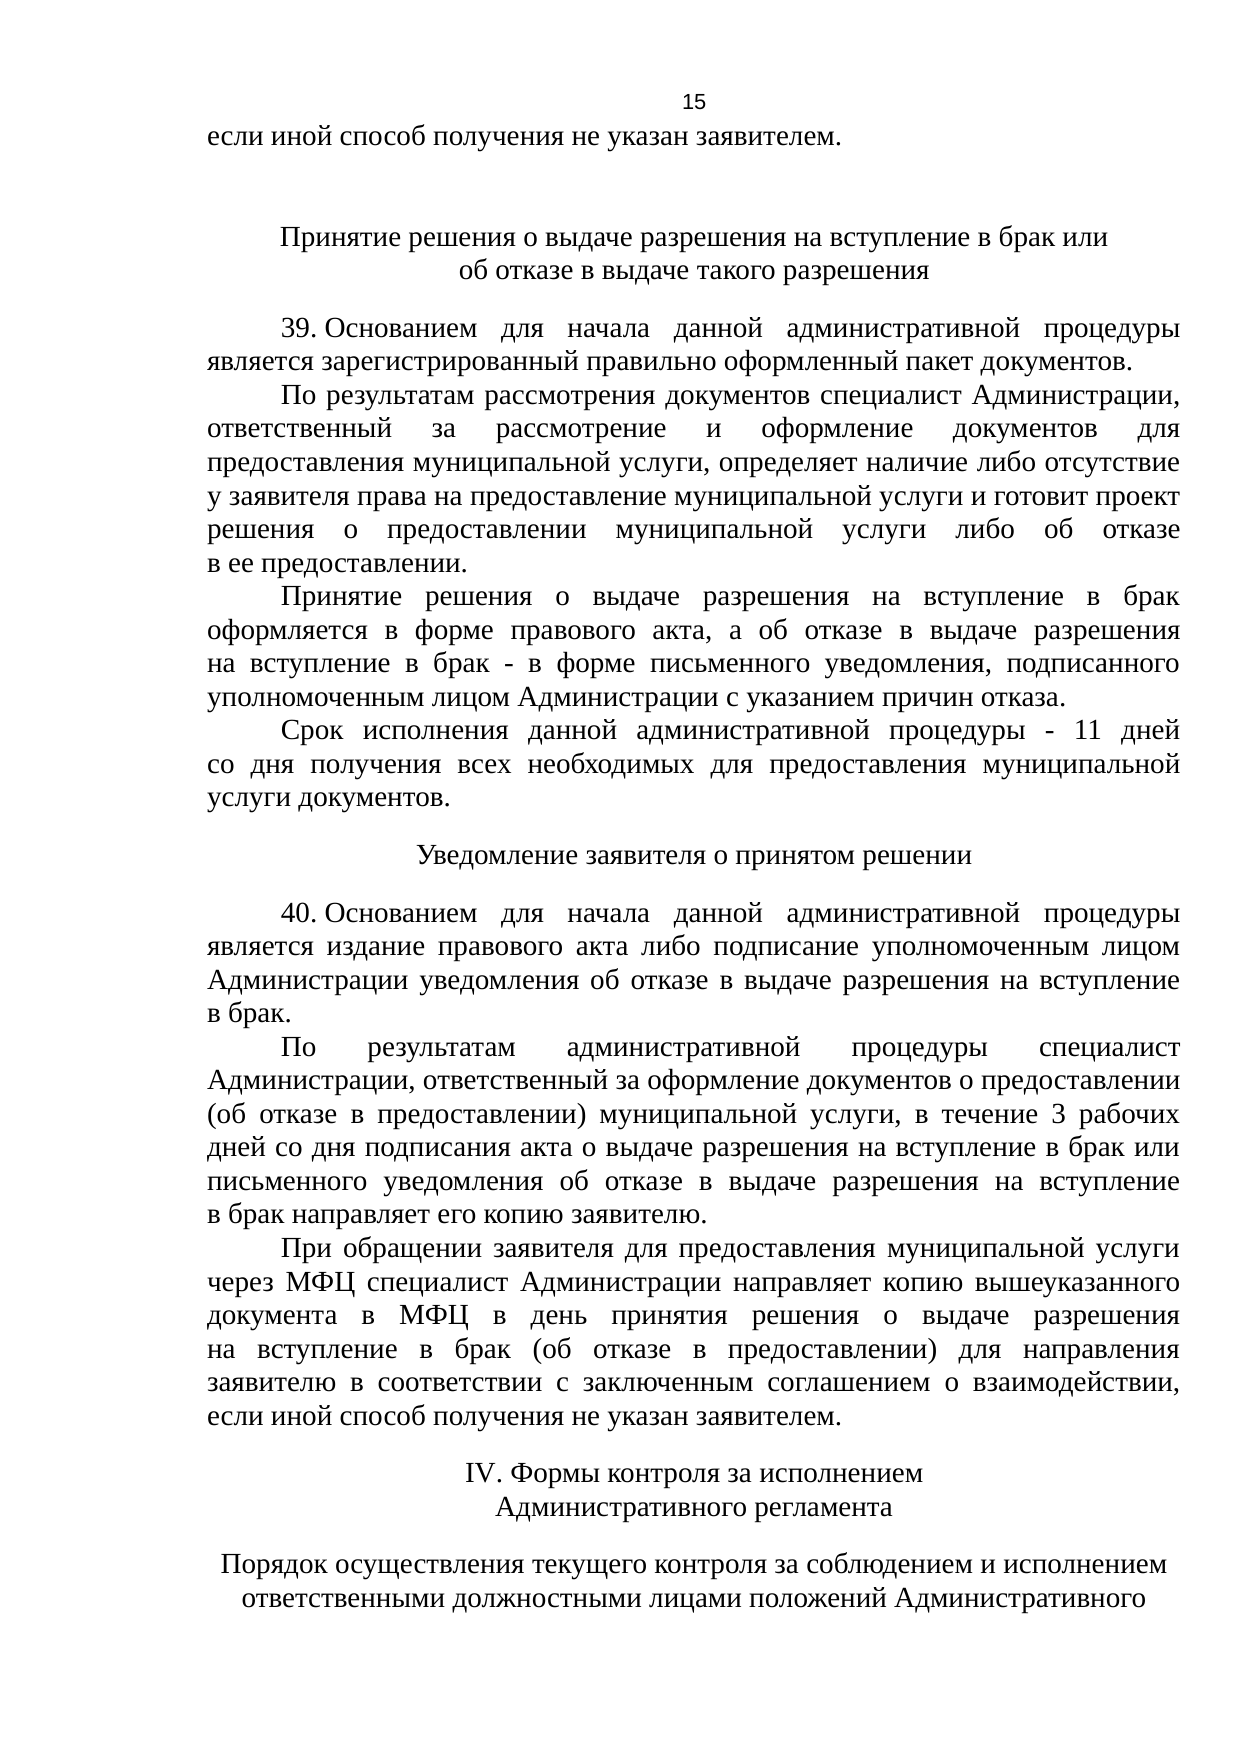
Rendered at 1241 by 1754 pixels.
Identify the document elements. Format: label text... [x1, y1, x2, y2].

text По результатам административной процедуры специалист Администрации, ответственный за оформление документов о предоставлении (об отказе в предоставлении) муниципальной услуги, в течение 3 рабочих дней со дня подписания акта о выдаче разрешения на вступление в брак или письменного уведомления об отказе в выдаче разрешения на вступление в брак направляет его копию заявителю. [207, 1029, 1181, 1230]
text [207, 1547, 1181, 1614]
text Принятие решения о выдаче разрешения на вступление в брак или [207, 219, 1181, 252]
text Срок исполнения данной административной процедуры - 11 дней со дня получения всех необходимых для предоставления муниципальной услуги документов. [207, 712, 1181, 813]
text По результатам рассмотрения документов специалист Администрации, ответственный за рассмотрение и оформление документов для предоставления муниципальной услуги, определяет наличие либо отсутствие у заявителя права на предоставление муниципальной услуги и готовит проект решения о предоставлении муниципальной услуги либо об отказе в ее предоставлении. [207, 377, 1181, 578]
text об отказе в выдаче такого разрешения [207, 252, 1181, 286]
text 40. Основанием для начала данной административной процедуры является издание правового акта либо подписание уполномоченным лицом Администрации уведомления об отказе в выдаче разрешения на вступление в брак. [207, 895, 1181, 1029]
text 39. Основанием для начала данной административной процедуры является зарегистрированный правильно оформленный пакет документов. [207, 310, 1181, 377]
text Принятие решения о выдаче разрешения на вступление в брак оформляется в форме правового акта, а об отказе в выдаче разрешения на вступление в брак - в форме письменного уведомления, подписанного уполномоченным лицом Администрации с указанием причин отказа. [207, 578, 1181, 712]
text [207, 118, 1181, 152]
text Административного регламента [207, 1489, 1181, 1522]
text IV. Формы контроля за исполнением [207, 1455, 1181, 1489]
text Уведомление заявителя о принятом решении [207, 837, 1181, 871]
text При обращении заявителя для предоставления муниципальной услуги через МФЦ специалист Администрации направляет копию вышеуказанного документа в МФЦ в день принятия решения о выдаче разрешения на вступление в брак (об отказе в предоставлении) для направления заявителю в соответствии с заключенным соглашением о взаимодействии, если иной способ получения не указан заявителем. [207, 1230, 1181, 1431]
